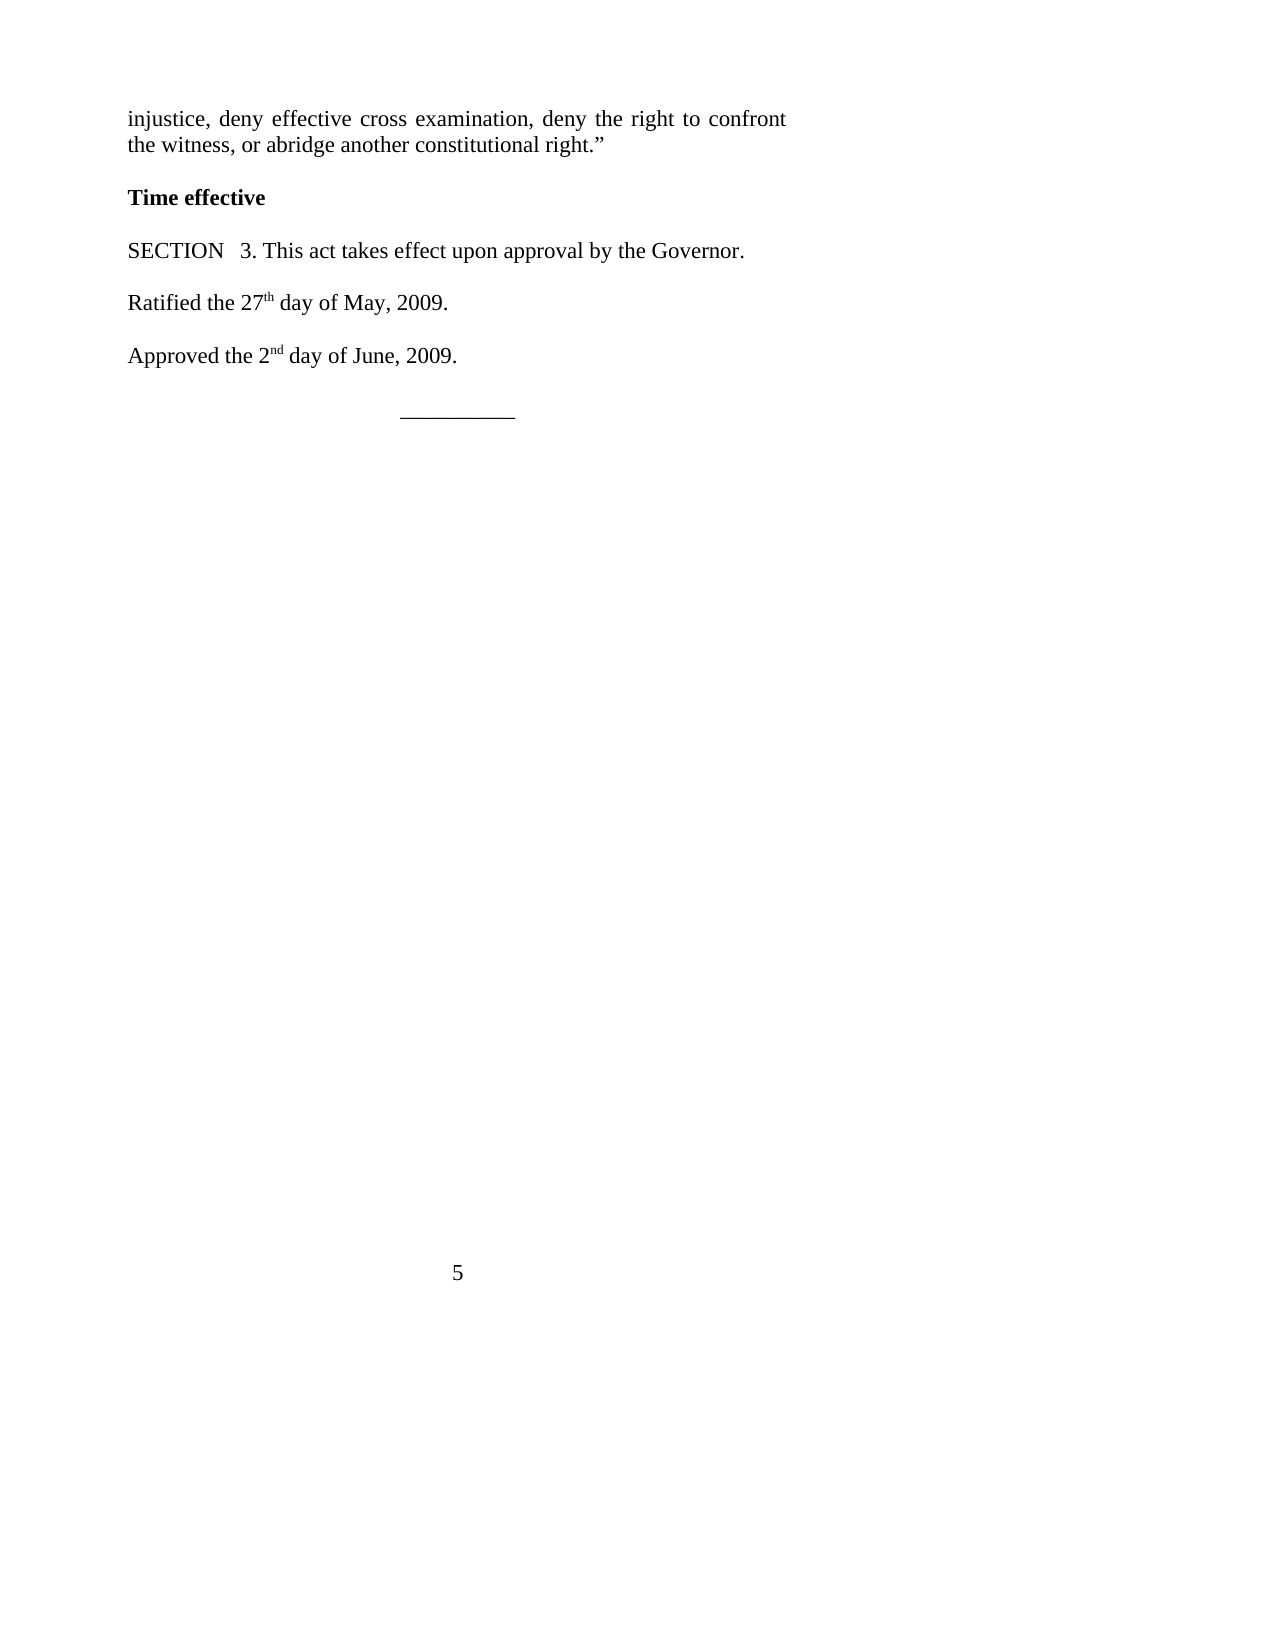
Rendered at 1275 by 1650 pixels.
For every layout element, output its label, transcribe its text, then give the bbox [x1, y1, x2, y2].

text Time effective [127, 184, 787, 210]
text Approved the 2nd day of June, 2009. [127, 342, 787, 368]
text SECTION 3. This act takes effect upon approval by the Governor. [127, 237, 787, 263]
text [127, 105, 787, 158]
text __________ [127, 395, 787, 421]
text Ratified the 27th day of May, 2009. [127, 289, 787, 316]
